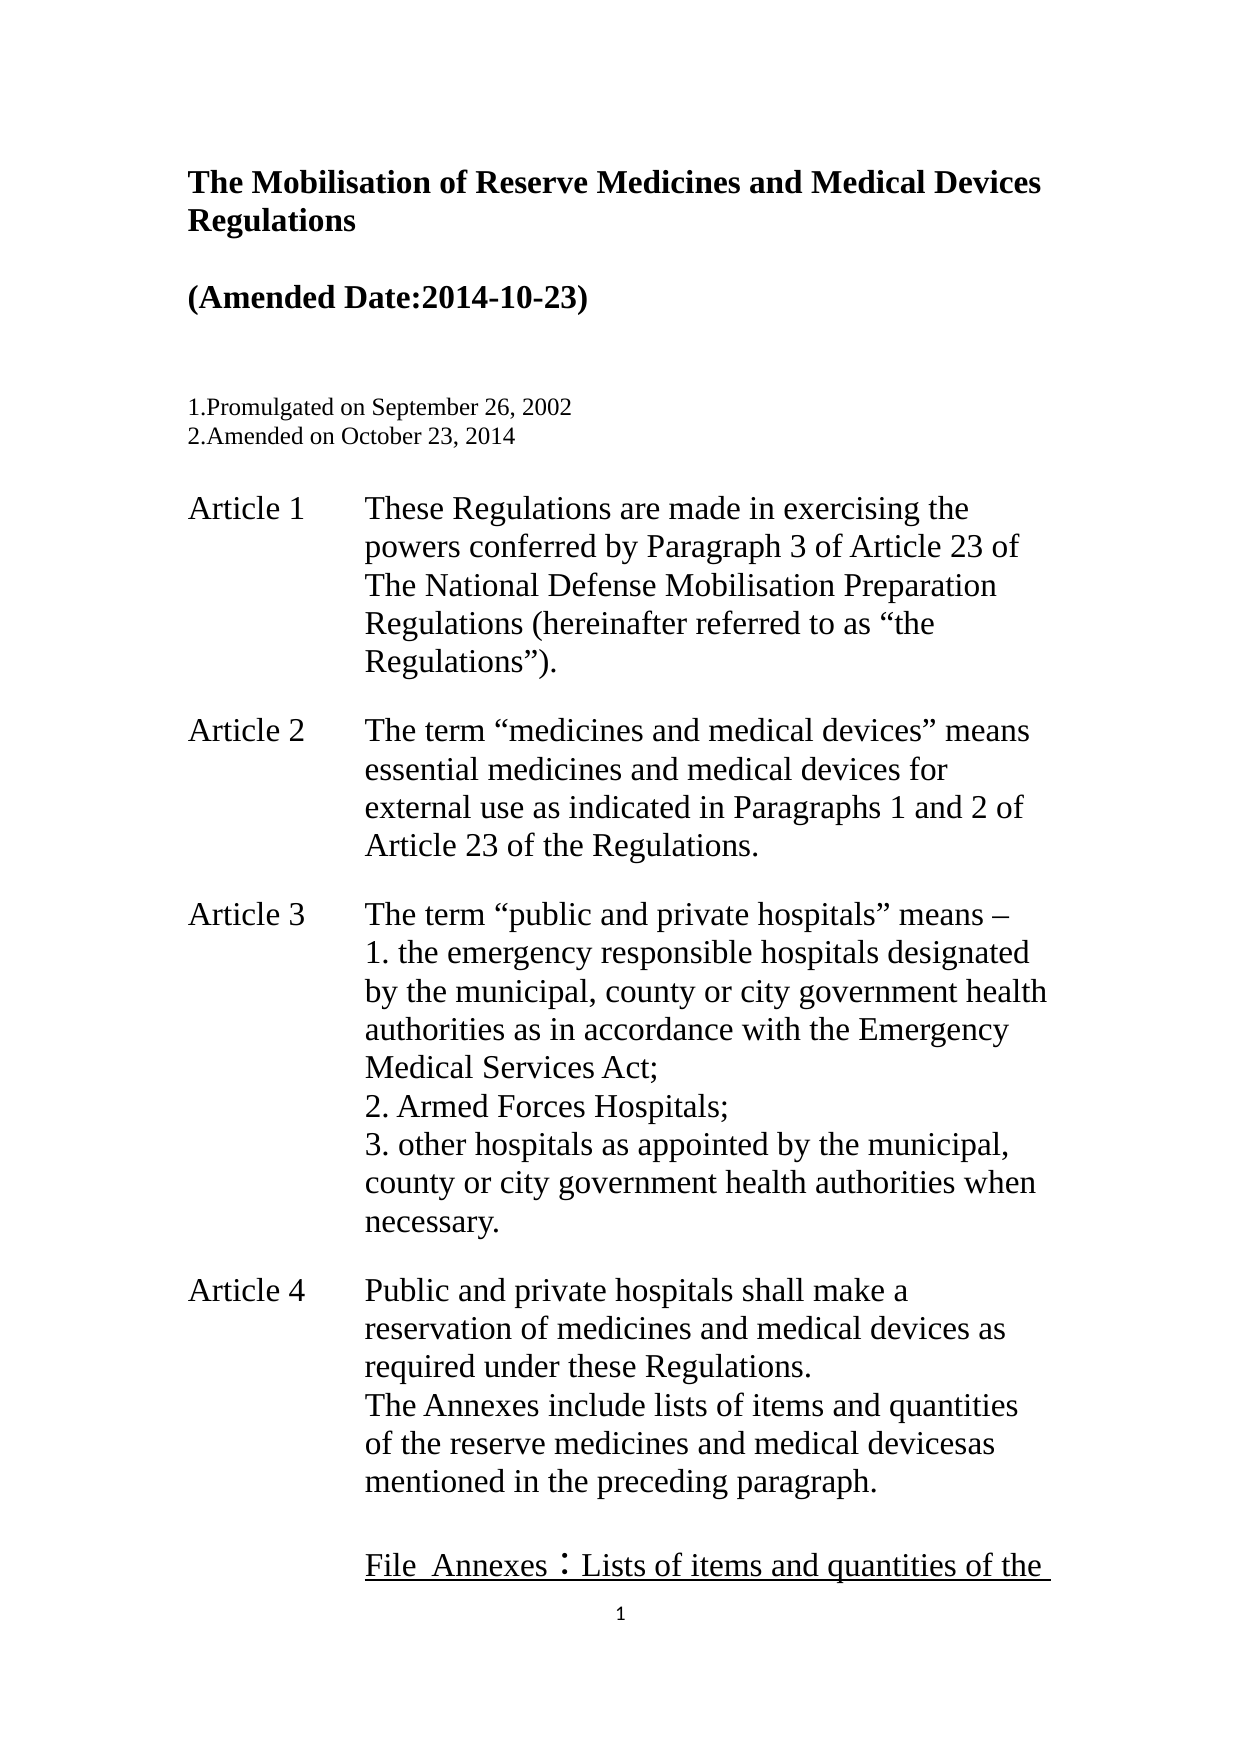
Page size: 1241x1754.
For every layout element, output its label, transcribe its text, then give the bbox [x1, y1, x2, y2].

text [364, 1538, 1053, 1586]
text 2. Armed Forces Hospitals; [364, 1086, 1053, 1124]
text 1.Promulgated on September 26, 2002 [187, 392, 1053, 421]
text 1. the emergency responsible hospitals designated by the municipal, county or city government health authorities as in accordance with the Emergency Medical Services Act; [364, 933, 1053, 1086]
text The Mobilisation of Reserve Medicines and Medical Devices Regulations [187, 162, 1053, 239]
text 3. other hospitals as appointed by the municipal, county or city government health authorities when necessary. [364, 1124, 1053, 1239]
text Article 4 Public and private hospitals shall make a reservation of medicines and medical devices as required under these Regulations. [188, 1270, 1053, 1385]
text Article 3 The term “public and private hospitals” means – [188, 894, 1053, 933]
text (Amended Date:2014-10-23) [187, 277, 1053, 316]
text The Annexes include lists of items and quantities of the reserve medicines and medical devicesas mentioned in the preceding paragraph. [364, 1385, 1053, 1500]
text Article 2 The term “medicines and medical devices” means essential medicines and medical devices for external use as indicated in Paragraphs 1 and 2 of Article 23 of the Regulations. [188, 710, 1053, 864]
text 2.Amended on October 23, 2014 [187, 421, 1053, 450]
text Article 1 These Regulations are made in exercising the powers conferred by Paragraph 3 of Article 23 of The National Defense Mobilisation Preparation Regulations (hereinafter referred to as “the Regulations”). [188, 488, 1053, 680]
